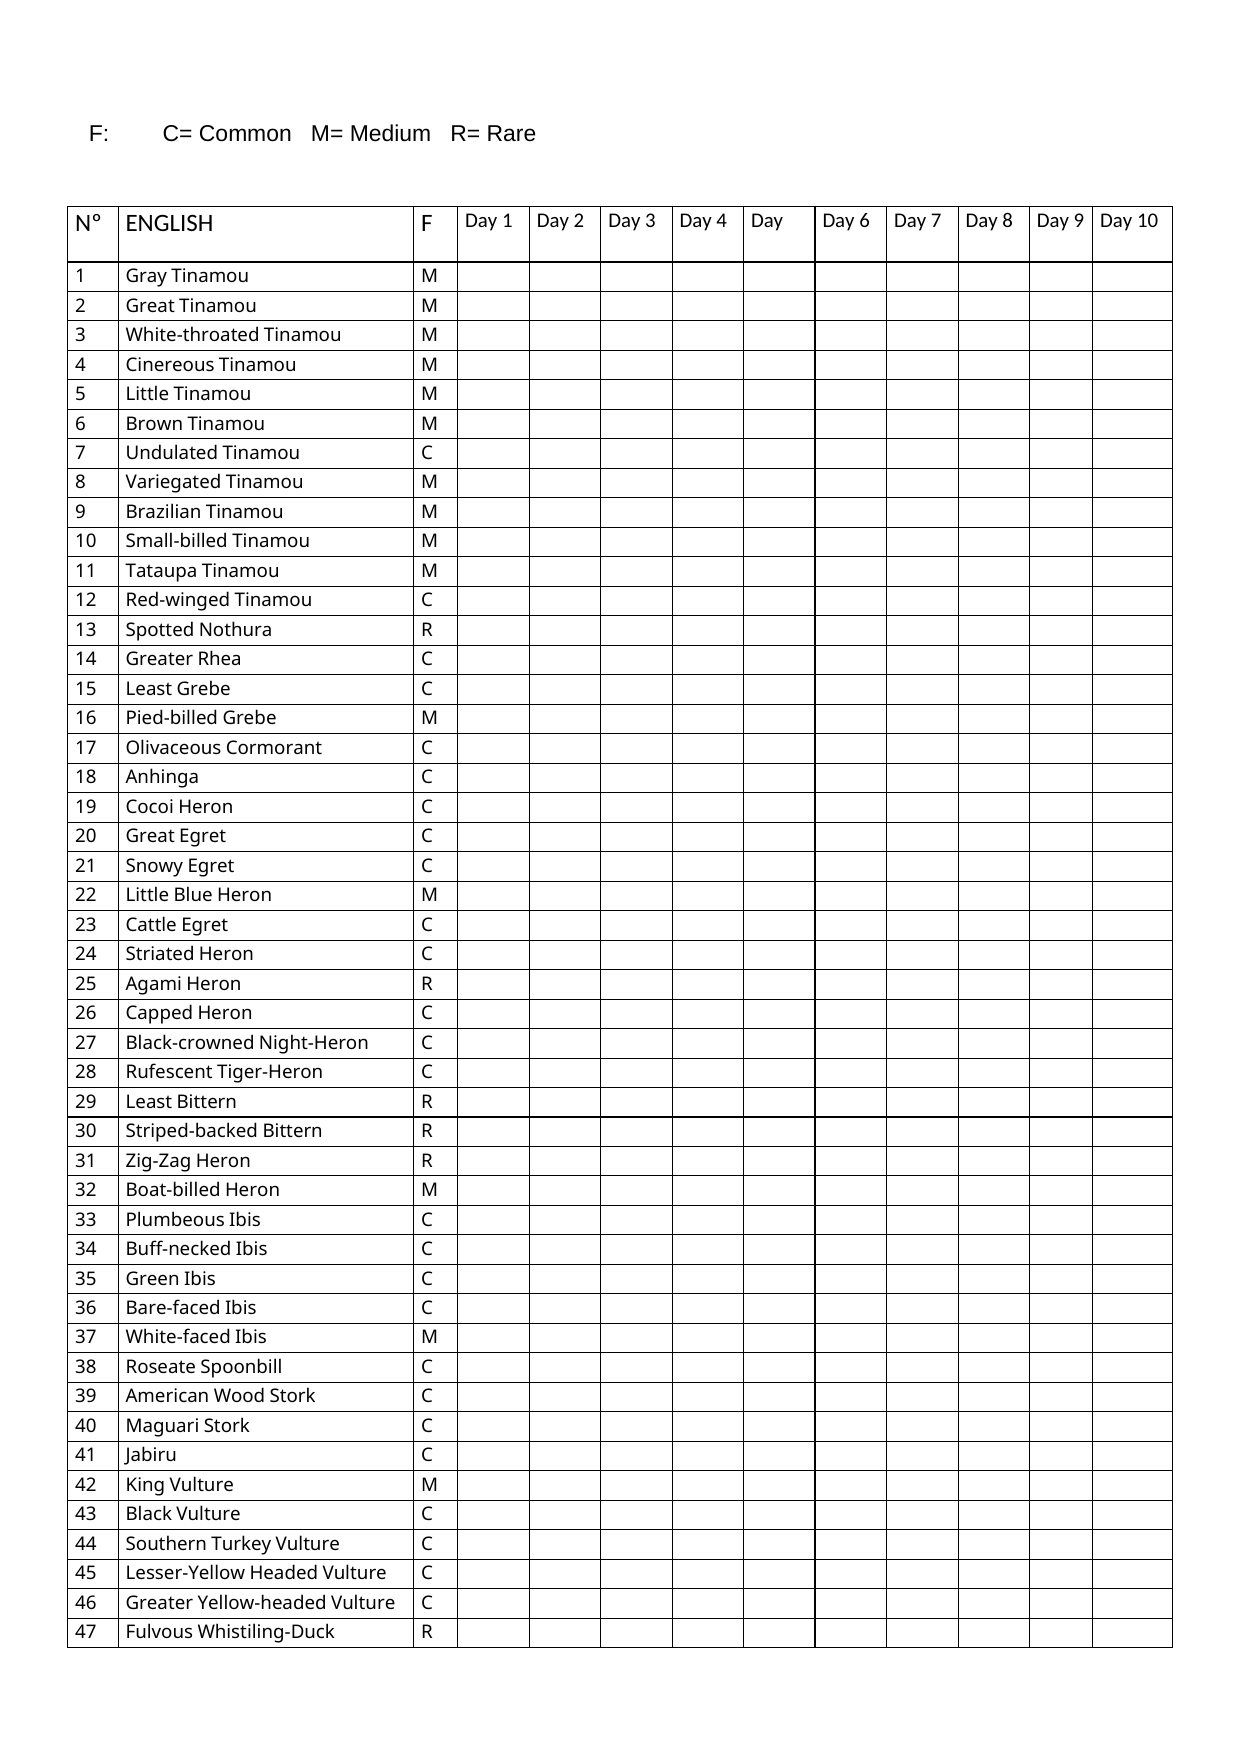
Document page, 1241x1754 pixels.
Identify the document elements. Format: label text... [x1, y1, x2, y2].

table_cell [744, 734, 814, 763]
table_cell [816, 1560, 886, 1588]
table_cell [959, 1118, 1029, 1146]
table_cell [959, 439, 1029, 468]
table_cell C [414, 1383, 457, 1411]
table_cell [1093, 1589, 1172, 1617]
table_cell [744, 1147, 814, 1175]
table_cell [458, 1530, 529, 1558]
table_cell [887, 1530, 958, 1558]
table_cell C [414, 1589, 457, 1617]
table_cell [959, 1029, 1029, 1057]
table_cell [887, 911, 958, 939]
table_cell [530, 882, 600, 910]
table_cell [601, 292, 672, 320]
table_cell [673, 528, 743, 556]
table_cell [1030, 1294, 1092, 1323]
table_cell [530, 1560, 600, 1588]
table_cell 40 [68, 1412, 118, 1441]
table_cell [1093, 557, 1172, 586]
table_cell [959, 410, 1029, 438]
table_cell [816, 1000, 886, 1028]
table_cell C [414, 646, 457, 674]
table_cell M [414, 410, 457, 438]
table_cell R [414, 970, 457, 998]
table_cell M [414, 380, 457, 409]
table_cell [601, 321, 672, 350]
table_cell [959, 941, 1029, 969]
table_cell [887, 882, 958, 910]
table_cell [458, 911, 529, 939]
table_cell [458, 410, 529, 438]
table_cell 37 [68, 1324, 118, 1352]
table_cell [458, 646, 529, 674]
table_cell [530, 1265, 600, 1293]
table_cell [601, 1147, 672, 1175]
table_cell [1093, 1206, 1172, 1234]
table_cell 22 [68, 882, 118, 910]
table_cell [1093, 1294, 1172, 1323]
table_cell [816, 1442, 886, 1470]
table_cell [458, 1560, 529, 1588]
table_cell [1030, 616, 1092, 645]
table_cell 46 [68, 1589, 118, 1617]
table_cell 10 [68, 528, 118, 556]
table_cell Pied-billed Grebe [119, 705, 413, 733]
table_cell [458, 1383, 529, 1411]
table_cell [1030, 764, 1092, 792]
table_cell C [414, 734, 457, 763]
table_cell [530, 1059, 600, 1087]
table_cell [1093, 1530, 1172, 1558]
table_cell [816, 823, 886, 851]
table_cell [959, 793, 1029, 822]
table_cell [530, 587, 600, 615]
table_cell [816, 882, 886, 910]
table_cell [959, 1560, 1029, 1588]
table_cell Least Bittern [119, 1088, 413, 1116]
table_cell White-throated Tinamou [119, 321, 413, 350]
table_cell [1093, 1501, 1172, 1529]
table_cell Black-crowned Night-Heron [119, 1029, 413, 1057]
table_cell [887, 1059, 958, 1087]
table_cell [458, 882, 529, 910]
table_cell [458, 764, 529, 792]
table_cell [816, 1353, 886, 1382]
table_cell [816, 528, 886, 556]
table_cell [1093, 1353, 1172, 1382]
table_cell [673, 1412, 743, 1441]
table_cell [744, 410, 814, 438]
table_cell [816, 439, 886, 468]
table_cell [744, 1442, 814, 1470]
table_cell [744, 263, 814, 291]
table_header Day 8 [959, 207, 1029, 261]
table_cell [744, 557, 814, 586]
table_cell [744, 1353, 814, 1382]
table_cell [887, 1176, 958, 1205]
table_cell [1093, 764, 1172, 792]
table_cell [530, 1206, 600, 1234]
table_cell C [414, 675, 457, 704]
table_cell [530, 263, 600, 291]
table_cell C [414, 1235, 457, 1264]
table_cell [458, 675, 529, 704]
table_cell [959, 1501, 1029, 1529]
table_cell [959, 1471, 1029, 1499]
table_cell [1093, 941, 1172, 969]
table_cell [601, 852, 672, 881]
table_cell [744, 1471, 814, 1499]
table_cell [601, 911, 672, 939]
table_cell [1030, 557, 1092, 586]
table_cell Rufescent Tiger-Heron [119, 1059, 413, 1087]
table_cell 31 [68, 1147, 118, 1175]
table_cell [816, 1324, 886, 1352]
table_cell [673, 970, 743, 998]
table_cell [601, 1235, 672, 1264]
table_cell [816, 1383, 886, 1411]
table_cell [959, 1265, 1029, 1293]
table_cell [601, 351, 672, 379]
table_cell 41 [68, 1442, 118, 1470]
table_cell [816, 1501, 886, 1529]
table_cell 24 [68, 941, 118, 969]
table_cell [458, 616, 529, 645]
table_cell [887, 616, 958, 645]
table_cell Agami Heron [119, 970, 413, 998]
table_cell 15 [68, 675, 118, 704]
table_cell 12 [68, 587, 118, 615]
table_cell [530, 1412, 600, 1441]
table_cell 29 [68, 1088, 118, 1116]
table_cell C [414, 764, 457, 792]
table_cell [959, 263, 1029, 291]
table_cell [673, 321, 743, 350]
table_cell [887, 1029, 958, 1057]
table_header Day 3 [601, 207, 672, 261]
table_cell [816, 970, 886, 998]
table_cell [601, 793, 672, 822]
table_cell [530, 675, 600, 704]
table_cell [601, 1353, 672, 1382]
table_cell [1093, 1265, 1172, 1293]
table_cell 19 [68, 793, 118, 822]
table_cell [530, 1176, 600, 1205]
table_cell [887, 321, 958, 350]
table_cell [673, 1206, 743, 1234]
table_cell [744, 1118, 814, 1146]
table_cell [816, 410, 886, 438]
table_cell [1030, 1353, 1092, 1382]
table_cell [1030, 380, 1092, 409]
table_cell [530, 1471, 600, 1499]
table_cell [601, 1530, 672, 1558]
table_header ENGLISH [119, 207, 413, 261]
table_cell C [414, 911, 457, 939]
table_cell [1030, 469, 1092, 497]
table_cell Capped Heron [119, 1000, 413, 1028]
table_cell [530, 646, 600, 674]
table_cell [1030, 852, 1092, 881]
table_cell Great Tinamou [119, 292, 413, 320]
table_cell [673, 1324, 743, 1352]
table_cell [744, 616, 814, 645]
table_cell [530, 1383, 600, 1411]
table_header Day 2 [530, 207, 600, 261]
table_cell [744, 911, 814, 939]
table_cell [601, 263, 672, 291]
table_cell [1093, 970, 1172, 998]
table_cell [744, 675, 814, 704]
table_cell R [414, 1147, 457, 1175]
table_cell [1030, 793, 1092, 822]
table_cell [530, 1589, 600, 1617]
table_cell [601, 1471, 672, 1499]
table_cell [601, 1000, 672, 1028]
table_cell 8 [68, 469, 118, 497]
table_cell [959, 587, 1029, 615]
table_cell [816, 1147, 886, 1175]
table_cell C [414, 1294, 457, 1323]
table_cell [673, 1029, 743, 1057]
table_cell [673, 1501, 743, 1529]
table_cell 3 [68, 321, 118, 350]
table_cell [458, 941, 529, 969]
table_cell [1030, 410, 1092, 438]
table_cell M [414, 528, 457, 556]
table_cell [816, 1206, 886, 1234]
table_cell [673, 1059, 743, 1087]
table_cell 34 [68, 1235, 118, 1264]
table_cell [601, 705, 672, 733]
table_cell Zig-Zag Heron [119, 1147, 413, 1175]
table_cell [673, 263, 743, 291]
table_cell Small-billed Tinamou [119, 528, 413, 556]
table_cell [530, 941, 600, 969]
table_cell [601, 1118, 672, 1146]
table_cell [458, 263, 529, 291]
table_cell C [414, 1000, 457, 1028]
table_cell [601, 823, 672, 851]
table_cell C [414, 1501, 457, 1529]
table_cell [959, 1000, 1029, 1028]
table_cell [744, 823, 814, 851]
table_cell [601, 498, 672, 527]
text F: C= Common M= Medium R= Rare [89, 120, 1152, 146]
table_cell [673, 1000, 743, 1028]
table_cell [673, 557, 743, 586]
table_cell [816, 1265, 886, 1293]
table_cell [601, 1589, 672, 1617]
table_cell [744, 439, 814, 468]
table_cell [887, 557, 958, 586]
table_cell [530, 1000, 600, 1028]
table_cell [1093, 587, 1172, 615]
table_cell [458, 1412, 529, 1441]
table_cell [1093, 705, 1172, 733]
table_cell [1030, 705, 1092, 733]
table_cell [959, 557, 1029, 586]
table_cell [530, 1235, 600, 1264]
table_cell 18 [68, 764, 118, 792]
table_cell 23 [68, 911, 118, 939]
table_cell [887, 469, 958, 497]
table_cell [673, 646, 743, 674]
table_cell [744, 1176, 814, 1205]
table_cell [530, 793, 600, 822]
table_cell [601, 941, 672, 969]
table_header Day 7 [887, 207, 958, 261]
table_cell [458, 1265, 529, 1293]
table_cell [887, 587, 958, 615]
table_cell [959, 705, 1029, 733]
table_cell [458, 351, 529, 379]
table_cell [887, 1000, 958, 1028]
table_cell [1030, 1383, 1092, 1411]
table_cell [959, 734, 1029, 763]
table_cell [673, 1383, 743, 1411]
table_cell [458, 380, 529, 409]
table_cell 14 [68, 646, 118, 674]
table_cell [887, 1442, 958, 1470]
table_cell [744, 764, 814, 792]
table_cell [1093, 1176, 1172, 1205]
table_cell C [414, 1560, 457, 1588]
table_cell Plumbeous Ibis [119, 1206, 413, 1234]
table_cell 32 [68, 1176, 118, 1205]
table_cell [816, 1530, 886, 1558]
table_cell [458, 1118, 529, 1146]
table_cell [959, 351, 1029, 379]
table_cell [816, 1294, 886, 1323]
table_cell [887, 1383, 958, 1411]
table_cell [887, 852, 958, 881]
table_cell [673, 705, 743, 733]
table_cell 43 [68, 1501, 118, 1529]
table_cell [887, 1088, 958, 1116]
table_cell [1030, 1501, 1092, 1529]
table_cell [744, 1265, 814, 1293]
table_cell [959, 646, 1029, 674]
table_cell [1030, 1147, 1092, 1175]
table_cell [458, 1088, 529, 1116]
table_cell [458, 528, 529, 556]
table_cell [959, 1589, 1029, 1617]
table_cell 33 [68, 1206, 118, 1234]
table_cell [744, 941, 814, 969]
table_cell [458, 1176, 529, 1205]
table_cell 6 [68, 410, 118, 438]
table_cell [673, 1294, 743, 1323]
table_cell [887, 970, 958, 998]
table_cell [601, 528, 672, 556]
table_cell C [414, 823, 457, 851]
table_cell 28 [68, 1059, 118, 1087]
table_cell [458, 1294, 529, 1323]
table_cell [887, 1353, 958, 1382]
table_cell [530, 469, 600, 497]
table_cell [1093, 410, 1172, 438]
table_cell M [414, 321, 457, 350]
table_cell [1093, 469, 1172, 497]
table_cell 4 [68, 351, 118, 379]
table_cell [816, 1412, 886, 1441]
table_header Nº [68, 207, 118, 261]
table_cell [1093, 1471, 1172, 1499]
table_cell [530, 1501, 600, 1529]
table_cell Snowy Egret [119, 852, 413, 881]
table_cell White-faced Ibis [119, 1324, 413, 1352]
table_cell [601, 587, 672, 615]
table_cell [1093, 1059, 1172, 1087]
table_cell [744, 351, 814, 379]
table_cell [673, 882, 743, 910]
table_cell [1030, 528, 1092, 556]
table_cell Black Vulture [119, 1501, 413, 1529]
table_cell Tataupa Tinamou [119, 557, 413, 586]
table_cell [530, 528, 600, 556]
table_cell [816, 292, 886, 320]
table_cell [959, 764, 1029, 792]
table_cell [816, 705, 886, 733]
table_cell [816, 557, 886, 586]
table_cell [1030, 941, 1092, 969]
table_cell [1030, 321, 1092, 350]
table_cell [959, 852, 1029, 881]
table_cell [673, 1619, 743, 1647]
table_cell [887, 1265, 958, 1293]
table_cell [1093, 1324, 1172, 1352]
table_cell [673, 941, 743, 969]
table_cell [816, 321, 886, 350]
table_cell [673, 469, 743, 497]
table_cell [601, 646, 672, 674]
table_cell [530, 970, 600, 998]
table_cell Cinereous Tinamou [119, 351, 413, 379]
table_cell R [414, 616, 457, 645]
table_cell [816, 380, 886, 409]
table_cell [744, 1088, 814, 1116]
table_cell [458, 321, 529, 350]
table_cell [458, 1147, 529, 1175]
table_cell [959, 1235, 1029, 1264]
table_cell [601, 1059, 672, 1087]
table_cell [959, 1412, 1029, 1441]
table_cell [744, 882, 814, 910]
table_cell [959, 292, 1029, 320]
table_cell [887, 410, 958, 438]
table_cell [887, 528, 958, 556]
table_cell [673, 351, 743, 379]
table_cell [601, 1324, 672, 1352]
table_cell Red-winged Tinamou [119, 587, 413, 615]
table_cell [530, 1353, 600, 1382]
table_cell 27 [68, 1029, 118, 1057]
table_cell [816, 675, 886, 704]
table_header Day 6 [816, 207, 886, 261]
table_cell C [414, 1029, 457, 1057]
table_cell [1030, 1442, 1092, 1470]
table_cell [673, 793, 743, 822]
table_cell [744, 1412, 814, 1441]
table_header Day [744, 207, 814, 261]
table_cell [601, 675, 672, 704]
table_cell R [414, 1619, 457, 1647]
table_cell [601, 557, 672, 586]
table_cell [458, 793, 529, 822]
table_cell [1093, 1000, 1172, 1028]
table_cell Little Blue Heron [119, 882, 413, 910]
table_cell Greater Rhea [119, 646, 413, 674]
table_cell [601, 970, 672, 998]
table_cell [744, 1000, 814, 1028]
table_cell [1030, 1088, 1092, 1116]
table_cell [887, 1589, 958, 1617]
table_cell [1093, 1118, 1172, 1146]
table_header Day 9 [1030, 207, 1092, 261]
table_cell Brown Tinamou [119, 410, 413, 438]
table_cell [744, 1324, 814, 1352]
table_cell [744, 970, 814, 998]
table_cell 5 [68, 380, 118, 409]
table_cell [816, 646, 886, 674]
table_cell [744, 1501, 814, 1529]
table_cell [887, 1412, 958, 1441]
table_cell [1030, 292, 1092, 320]
table_cell [887, 1118, 958, 1146]
table_cell M [414, 263, 457, 291]
table_cell [1030, 734, 1092, 763]
table_cell [744, 1235, 814, 1264]
table_cell [744, 852, 814, 881]
table_cell [816, 587, 886, 615]
table_cell [1030, 1118, 1092, 1146]
table_cell [458, 1501, 529, 1529]
table_cell [1093, 1412, 1172, 1441]
table_cell [673, 675, 743, 704]
table_cell [887, 705, 958, 733]
table_cell 36 [68, 1294, 118, 1323]
table_cell [816, 1235, 886, 1264]
table_cell Green Ibis [119, 1265, 413, 1293]
table_cell [887, 675, 958, 704]
table_cell [601, 1560, 672, 1588]
table_cell [887, 1206, 958, 1234]
table_cell 42 [68, 1471, 118, 1499]
table_cell [1030, 498, 1092, 527]
table_cell [959, 970, 1029, 998]
table_cell [1093, 793, 1172, 822]
table_cell Southern Turkey Vulture [119, 1530, 413, 1558]
table_cell [601, 1412, 672, 1441]
table_cell [1093, 351, 1172, 379]
table_cell [959, 1206, 1029, 1234]
table_cell [458, 1324, 529, 1352]
table_cell Bare-faced Ibis [119, 1294, 413, 1323]
table_cell [887, 1324, 958, 1352]
table_cell [1030, 1619, 1092, 1647]
table_cell C [414, 1353, 457, 1382]
table_cell Boat-billed Heron [119, 1176, 413, 1205]
table_cell [1030, 675, 1092, 704]
table_cell [601, 469, 672, 497]
table_cell [1030, 587, 1092, 615]
table_cell [744, 469, 814, 497]
table_cell [744, 587, 814, 615]
table_cell [887, 734, 958, 763]
table_cell [744, 1294, 814, 1323]
table_cell [887, 1560, 958, 1588]
table_cell [1093, 498, 1172, 527]
table_cell [959, 1619, 1029, 1647]
table_cell [887, 1294, 958, 1323]
table_cell 35 [68, 1265, 118, 1293]
table_cell [959, 882, 1029, 910]
table_cell Undulated Tinamou [119, 439, 413, 468]
table_cell [1030, 263, 1092, 291]
table_cell [959, 1530, 1029, 1558]
table_cell [1030, 1471, 1092, 1499]
table_cell 38 [68, 1353, 118, 1382]
table_cell [530, 616, 600, 645]
table_cell [530, 1324, 600, 1352]
table_cell [1093, 292, 1172, 320]
table_cell Maguari Stork [119, 1412, 413, 1441]
table_cell [744, 1619, 814, 1647]
table_cell M [414, 498, 457, 527]
table_cell Lesser-Yellow Headed Vulture [119, 1560, 413, 1588]
table_cell [1093, 675, 1172, 704]
table_cell [530, 498, 600, 527]
table_cell [1030, 1176, 1092, 1205]
table_cell 45 [68, 1560, 118, 1588]
table_cell [816, 911, 886, 939]
table_cell [816, 1619, 886, 1647]
table_cell [673, 764, 743, 792]
table_cell [601, 1029, 672, 1057]
table_cell [458, 705, 529, 733]
table_cell [816, 1471, 886, 1499]
table_cell [816, 1088, 886, 1116]
table_cell [458, 1235, 529, 1264]
table_cell 13 [68, 616, 118, 645]
table_cell [744, 646, 814, 674]
table_cell [673, 380, 743, 409]
table_cell [1030, 439, 1092, 468]
table_cell [816, 616, 886, 645]
table_cell [673, 1147, 743, 1175]
table_cell [530, 380, 600, 409]
table_cell M [414, 292, 457, 320]
table_cell [1093, 1442, 1172, 1470]
table_cell [744, 498, 814, 527]
table_cell C [414, 587, 457, 615]
table_cell C [414, 1530, 457, 1558]
table_cell [530, 351, 600, 379]
table_cell [601, 1619, 672, 1647]
table_cell [673, 1235, 743, 1264]
table_cell [744, 1029, 814, 1057]
table_cell C [414, 1059, 457, 1087]
table_cell 26 [68, 1000, 118, 1028]
table_cell [959, 911, 1029, 939]
table_cell [816, 1059, 886, 1087]
table_cell American Wood Stork [119, 1383, 413, 1411]
table_cell [673, 498, 743, 527]
table_cell 47 [68, 1619, 118, 1647]
table_cell [458, 1353, 529, 1382]
table_cell 16 [68, 705, 118, 733]
table_cell [673, 1471, 743, 1499]
table_cell [959, 1059, 1029, 1087]
table_cell C [414, 1265, 457, 1293]
table_cell [744, 321, 814, 350]
table_cell [601, 439, 672, 468]
table_cell [530, 557, 600, 586]
table_cell [744, 705, 814, 733]
table_cell 25 [68, 970, 118, 998]
table_cell [601, 1383, 672, 1411]
table_cell [1093, 1088, 1172, 1116]
table_cell [530, 911, 600, 939]
table_cell [959, 1383, 1029, 1411]
table_cell Olivaceous Cormorant [119, 734, 413, 763]
table_cell [1093, 380, 1172, 409]
table_cell [959, 469, 1029, 497]
table_cell C [414, 852, 457, 881]
table_cell [601, 1265, 672, 1293]
table_cell [744, 1206, 814, 1234]
table_cell Little Tinamou [119, 380, 413, 409]
table_cell [601, 1176, 672, 1205]
table_cell [1093, 734, 1172, 763]
table_cell Spotted Nothura [119, 616, 413, 645]
table_cell [887, 498, 958, 527]
table_cell [601, 1088, 672, 1116]
table_cell [458, 734, 529, 763]
table_cell [530, 1619, 600, 1647]
table_cell [744, 292, 814, 320]
table_cell [959, 1353, 1029, 1382]
table_cell 2 [68, 292, 118, 320]
table_cell [816, 1589, 886, 1617]
table_header Day 1 [458, 207, 529, 261]
table_cell [530, 1029, 600, 1057]
table_cell 7 [68, 439, 118, 468]
table_cell [887, 941, 958, 969]
table_cell [1030, 970, 1092, 998]
table_cell [1030, 1324, 1092, 1352]
table_cell [959, 528, 1029, 556]
table_cell [887, 1235, 958, 1264]
table_header Day 4 [673, 207, 743, 261]
table_cell Variegated Tinamou [119, 469, 413, 497]
table_cell [1093, 1029, 1172, 1057]
table_cell [601, 734, 672, 763]
table_cell [458, 587, 529, 615]
table_cell [887, 646, 958, 674]
table_cell M [414, 1471, 457, 1499]
table_cell [887, 263, 958, 291]
table_cell [601, 1442, 672, 1470]
table_cell [673, 1118, 743, 1146]
table_cell [673, 911, 743, 939]
table_cell C [414, 793, 457, 822]
table_cell 1 [68, 263, 118, 291]
table_cell [1030, 1589, 1092, 1617]
table_cell [673, 1442, 743, 1470]
table_cell [1030, 646, 1092, 674]
table_cell M [414, 351, 457, 379]
table_cell [530, 1118, 600, 1146]
table_cell 39 [68, 1383, 118, 1411]
table_cell [959, 616, 1029, 645]
table_cell R [414, 1088, 457, 1116]
table_cell [458, 292, 529, 320]
table_cell [673, 852, 743, 881]
table_cell [673, 616, 743, 645]
table_cell [458, 852, 529, 881]
table_cell [744, 1383, 814, 1411]
table_cell [816, 764, 886, 792]
table_cell [673, 1560, 743, 1588]
table_cell [887, 823, 958, 851]
table_cell [744, 1589, 814, 1617]
table_cell [458, 1059, 529, 1087]
table_cell [1030, 823, 1092, 851]
table_cell 30 [68, 1118, 118, 1146]
table_cell [744, 380, 814, 409]
table_cell M [414, 557, 457, 586]
table_cell [959, 1176, 1029, 1205]
table_cell [816, 941, 886, 969]
table_cell King Vulture [119, 1471, 413, 1499]
table_cell M [414, 1176, 457, 1205]
table_header Day 10 [1093, 207, 1172, 261]
table_cell [673, 1589, 743, 1617]
table_cell [816, 1118, 886, 1146]
table_cell [673, 1353, 743, 1382]
table_cell [959, 321, 1029, 350]
table_cell [887, 292, 958, 320]
table_cell [458, 1619, 529, 1647]
table_cell [1030, 882, 1092, 910]
table_cell [816, 351, 886, 379]
table_cell C [414, 941, 457, 969]
table_cell [816, 1029, 886, 1057]
table_cell 20 [68, 823, 118, 851]
table_cell [1030, 1059, 1092, 1087]
table_cell [458, 970, 529, 998]
table_cell Jabiru [119, 1442, 413, 1470]
table_cell [530, 1294, 600, 1323]
table_cell [530, 1530, 600, 1558]
table_cell [601, 882, 672, 910]
table_cell [959, 1088, 1029, 1116]
table_cell [530, 410, 600, 438]
table_cell [673, 823, 743, 851]
table_cell [458, 1589, 529, 1617]
table_cell [744, 1560, 814, 1588]
table_cell [673, 1530, 743, 1558]
table_cell [1093, 852, 1172, 881]
table_cell [959, 1442, 1029, 1470]
table_cell Least Grebe [119, 675, 413, 704]
table_cell 21 [68, 852, 118, 881]
table_cell [816, 498, 886, 527]
table_cell [1093, 1147, 1172, 1175]
table_cell [887, 439, 958, 468]
table_cell [887, 351, 958, 379]
table_cell Buff-necked Ibis [119, 1235, 413, 1264]
table_cell [1093, 1560, 1172, 1588]
table_cell [1030, 1235, 1092, 1264]
table_cell [458, 469, 529, 497]
table_cell 11 [68, 557, 118, 586]
table_cell [458, 1442, 529, 1470]
table_cell [959, 380, 1029, 409]
table_cell [673, 1265, 743, 1293]
table_cell [816, 1176, 886, 1205]
table_cell [959, 823, 1029, 851]
table_cell Striated Heron [119, 941, 413, 969]
table_cell [1093, 1383, 1172, 1411]
table_cell [601, 616, 672, 645]
table_cell [816, 852, 886, 881]
table_cell Roseate Spoonbill [119, 1353, 413, 1382]
table_cell [530, 823, 600, 851]
table_cell M [414, 882, 457, 910]
table_cell [530, 734, 600, 763]
table_cell Cattle Egret [119, 911, 413, 939]
table_cell M [414, 705, 457, 733]
table_cell [959, 1147, 1029, 1175]
table_cell Cocoi Heron [119, 793, 413, 822]
table_cell 17 [68, 734, 118, 763]
table_cell [959, 675, 1029, 704]
table_cell [816, 734, 886, 763]
table_cell [887, 793, 958, 822]
table_cell [458, 439, 529, 468]
table_cell [1093, 1619, 1172, 1647]
table_cell [530, 764, 600, 792]
table_cell 9 [68, 498, 118, 527]
table_cell C [414, 1412, 457, 1441]
table_cell [816, 469, 886, 497]
table_header F [414, 207, 457, 261]
table_cell [1030, 911, 1092, 939]
table_cell [1093, 528, 1172, 556]
table_cell [530, 1147, 600, 1175]
table_cell [458, 1000, 529, 1028]
table_cell R [414, 1118, 457, 1146]
table_cell [1030, 1265, 1092, 1293]
table_cell [530, 292, 600, 320]
table_cell [887, 1471, 958, 1499]
table_cell [887, 1147, 958, 1175]
table_cell Brazilian Tinamou [119, 498, 413, 527]
table_cell [458, 557, 529, 586]
table_cell [530, 705, 600, 733]
table_cell [1030, 1029, 1092, 1057]
table_cell 44 [68, 1530, 118, 1558]
table_cell [744, 528, 814, 556]
table_cell [458, 823, 529, 851]
table_cell [1093, 823, 1172, 851]
table_cell [530, 852, 600, 881]
table_cell [1030, 351, 1092, 379]
table_cell [673, 292, 743, 320]
table_cell [458, 1471, 529, 1499]
table_cell [816, 793, 886, 822]
table_cell [887, 764, 958, 792]
table_cell [530, 439, 600, 468]
table_cell [959, 1294, 1029, 1323]
table_cell [744, 1059, 814, 1087]
table_cell [1093, 1235, 1172, 1264]
table_cell [530, 1442, 600, 1470]
table_cell [458, 1206, 529, 1234]
table_cell M [414, 469, 457, 497]
table_cell M [414, 1324, 457, 1352]
table_cell [887, 1501, 958, 1529]
table_cell [959, 498, 1029, 527]
table_cell [530, 321, 600, 350]
table_cell [1093, 439, 1172, 468]
table_cell [601, 1501, 672, 1529]
table_cell Great Egret [119, 823, 413, 851]
table_cell [1093, 616, 1172, 645]
table_cell [887, 380, 958, 409]
table_cell [1093, 646, 1172, 674]
table_cell [673, 410, 743, 438]
table_cell [744, 1530, 814, 1558]
table_cell [1030, 1560, 1092, 1588]
table_cell [816, 263, 886, 291]
table_cell [959, 1324, 1029, 1352]
table_cell C [414, 439, 457, 468]
table_cell [601, 764, 672, 792]
table_cell [458, 498, 529, 527]
table_cell [601, 1294, 672, 1323]
table_cell [1030, 1000, 1092, 1028]
table_cell [1030, 1530, 1092, 1558]
table_cell [601, 1206, 672, 1234]
table_cell [458, 1029, 529, 1057]
table_cell [673, 587, 743, 615]
table_cell [744, 793, 814, 822]
table_cell C [414, 1206, 457, 1234]
table_cell [1093, 882, 1172, 910]
table_cell C [414, 1442, 457, 1470]
table_cell [1030, 1412, 1092, 1441]
table_cell Fulvous Whistiling-Duck [119, 1619, 413, 1647]
table_cell [530, 1088, 600, 1116]
table_cell [673, 439, 743, 468]
table_cell [673, 1088, 743, 1116]
table_cell [1093, 263, 1172, 291]
table_cell Striped-backed Bittern [119, 1118, 413, 1146]
table_cell [601, 410, 672, 438]
table_cell [673, 734, 743, 763]
table_cell [1093, 321, 1172, 350]
table_cell Anhinga [119, 764, 413, 792]
table_cell [601, 380, 672, 409]
table_cell [1093, 911, 1172, 939]
table_cell Gray Tinamou [119, 263, 413, 291]
table_cell [1030, 1206, 1092, 1234]
table_cell [673, 1176, 743, 1205]
table_cell [887, 1619, 958, 1647]
table_cell Greater Yellow-headed Vulture [119, 1589, 413, 1617]
